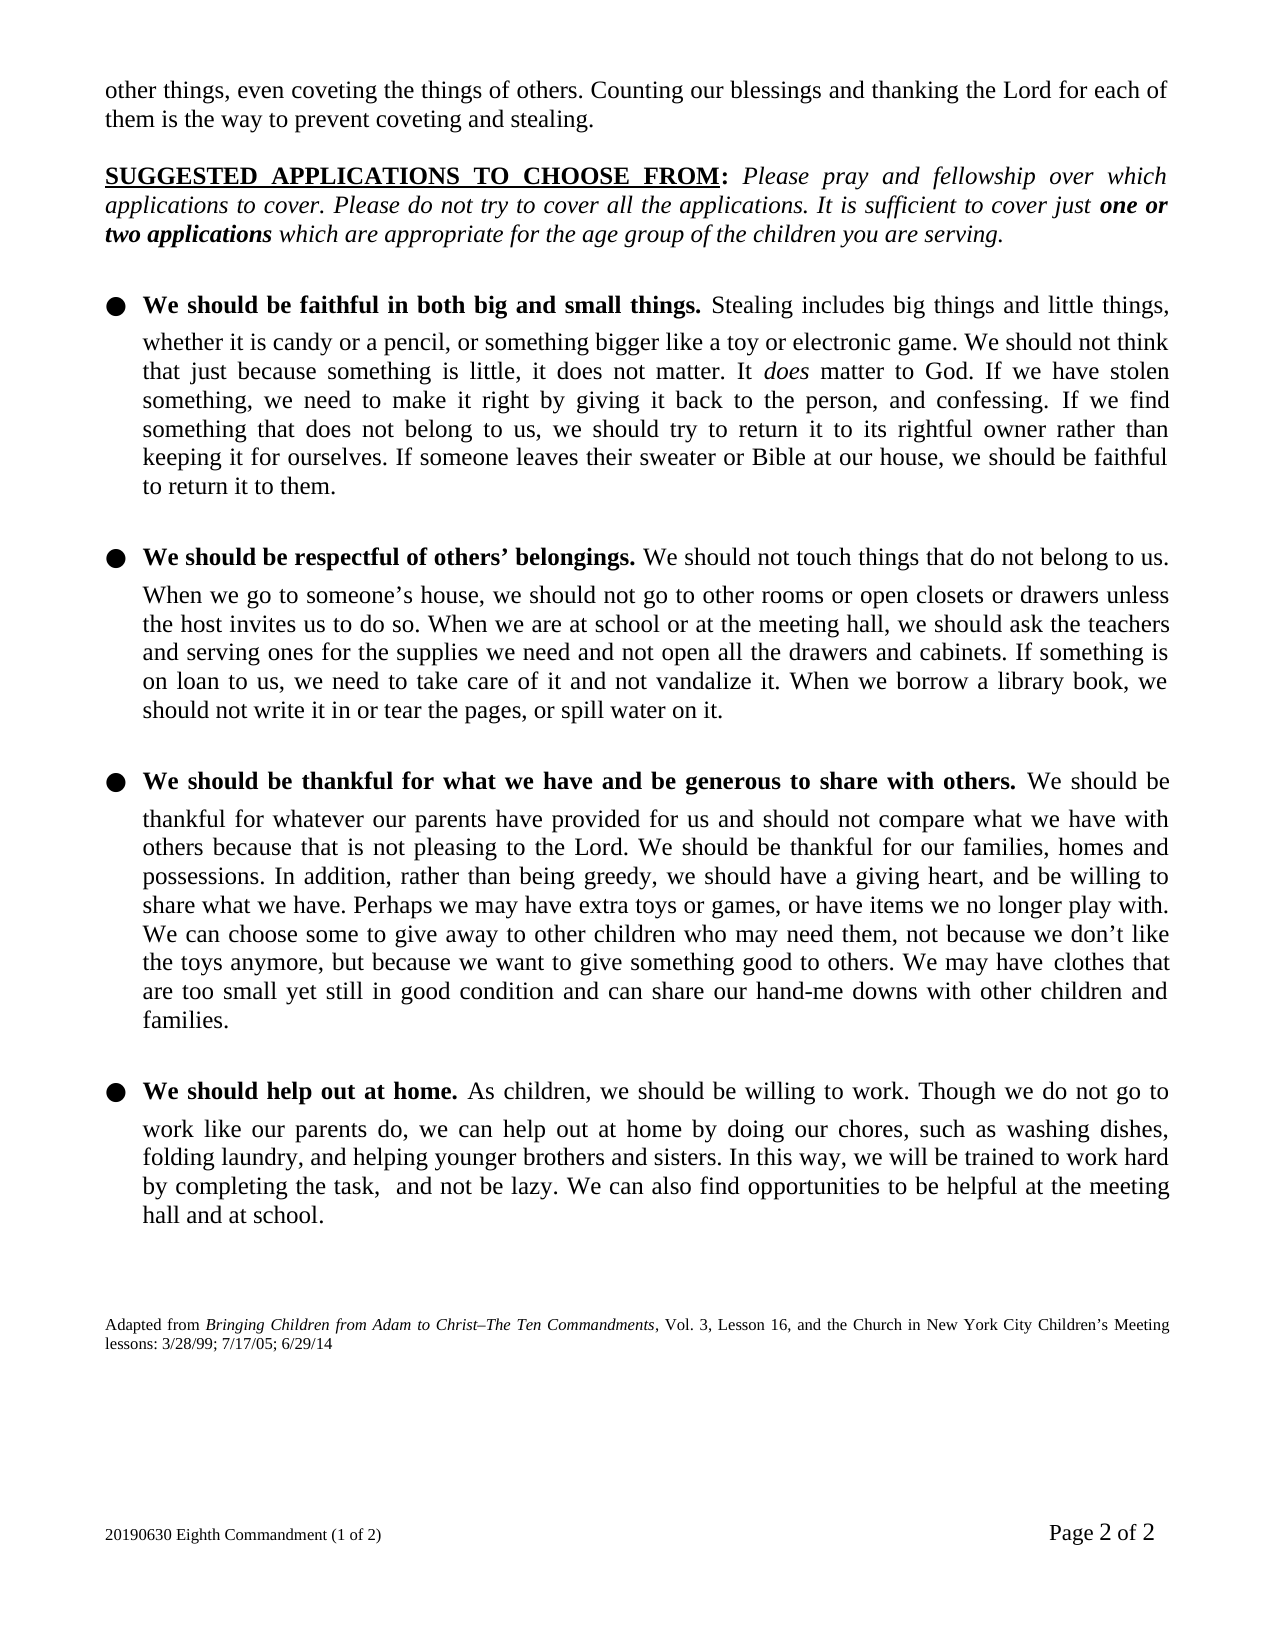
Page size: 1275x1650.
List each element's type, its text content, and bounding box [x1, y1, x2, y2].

list We should be thankful for what we have and be generous to share with others. We should be thankful for whatever our parents have provided for us and should not compare what we have with others because that is not pleasing to the Lord. We should be thankful for our families, homes and possessions. In addition, rather than being greedy, we should have a giving heart, and be willing to share what we have. Perhaps we may have extra toys or games, or have items we no longer play with. We can choose some to give away to other children who may need them, not because we don’t like the toys anymore, but because we want to give something good to others. We may have clothes that are too small yet still in good condition and can share our hand-me downs with other children and families. [105, 752, 1170, 1034]
list We should help out at home. As children, we should be willing to work. Though we do not go to work like our parents do, we can help out at home by doing our chores, such as washing dishes, folding laundry, and helping younger brothers and sisters. In this way, we will be trained to work hard by completing the task, and not be lazy. We can also find opportunities to be helpful at the meeting hall and at school. [105, 1062, 1170, 1229]
list We should be respectful of others’ belongings. We should not touch things that do not belong to us. When we go to someone’s house, we should not go to other rooms or open closets or drawers unless the host invites us to do so. When we are at school or at the meeting hall, we should ask the teachers and serving ones for the supplies we need and not open all the drawers and cabinets. If something is on loan to us, we need to take care of it and not vandalize it. When we borrow a library book, we should not write it in or tear the pages, or spill water on it. [105, 529, 1170, 724]
list We should be faithful in both big and small things. Stealing includes big things and little things, whether it is candy or a pencil, or something bigger like a toy or electronic game. We should not think that just because something is little, it does not matter. It does matter to God. If we have stolen something, we need to make it right by giving it back to the person, and confessing. If we find something that does not belong to us, we should try to return it to its rightful owner rather than keeping it for ourselves. If someone leaves their sweater or Bible at our house, we should be faithful to return it to them. [105, 276, 1170, 500]
text SUGGESTED APPLICATIONS TO CHOOSE FROM: Please pray and fellowship over which applications to cover. Please do not try to cover all the applications. It is sufficient to cover just one or two applications which are appropriate for the age group of the children you are serving. [105, 161, 1170, 247]
text Adapted from Bringing Children from Adam to Christ–The Ten Commandments, Vol. 3, Lesson 16, and the Church in New York City Children’s Meeting lessons: 3/28/99; 7/17/05; 6/29/14 [105, 1315, 1170, 1353]
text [105, 75, 1170, 132]
